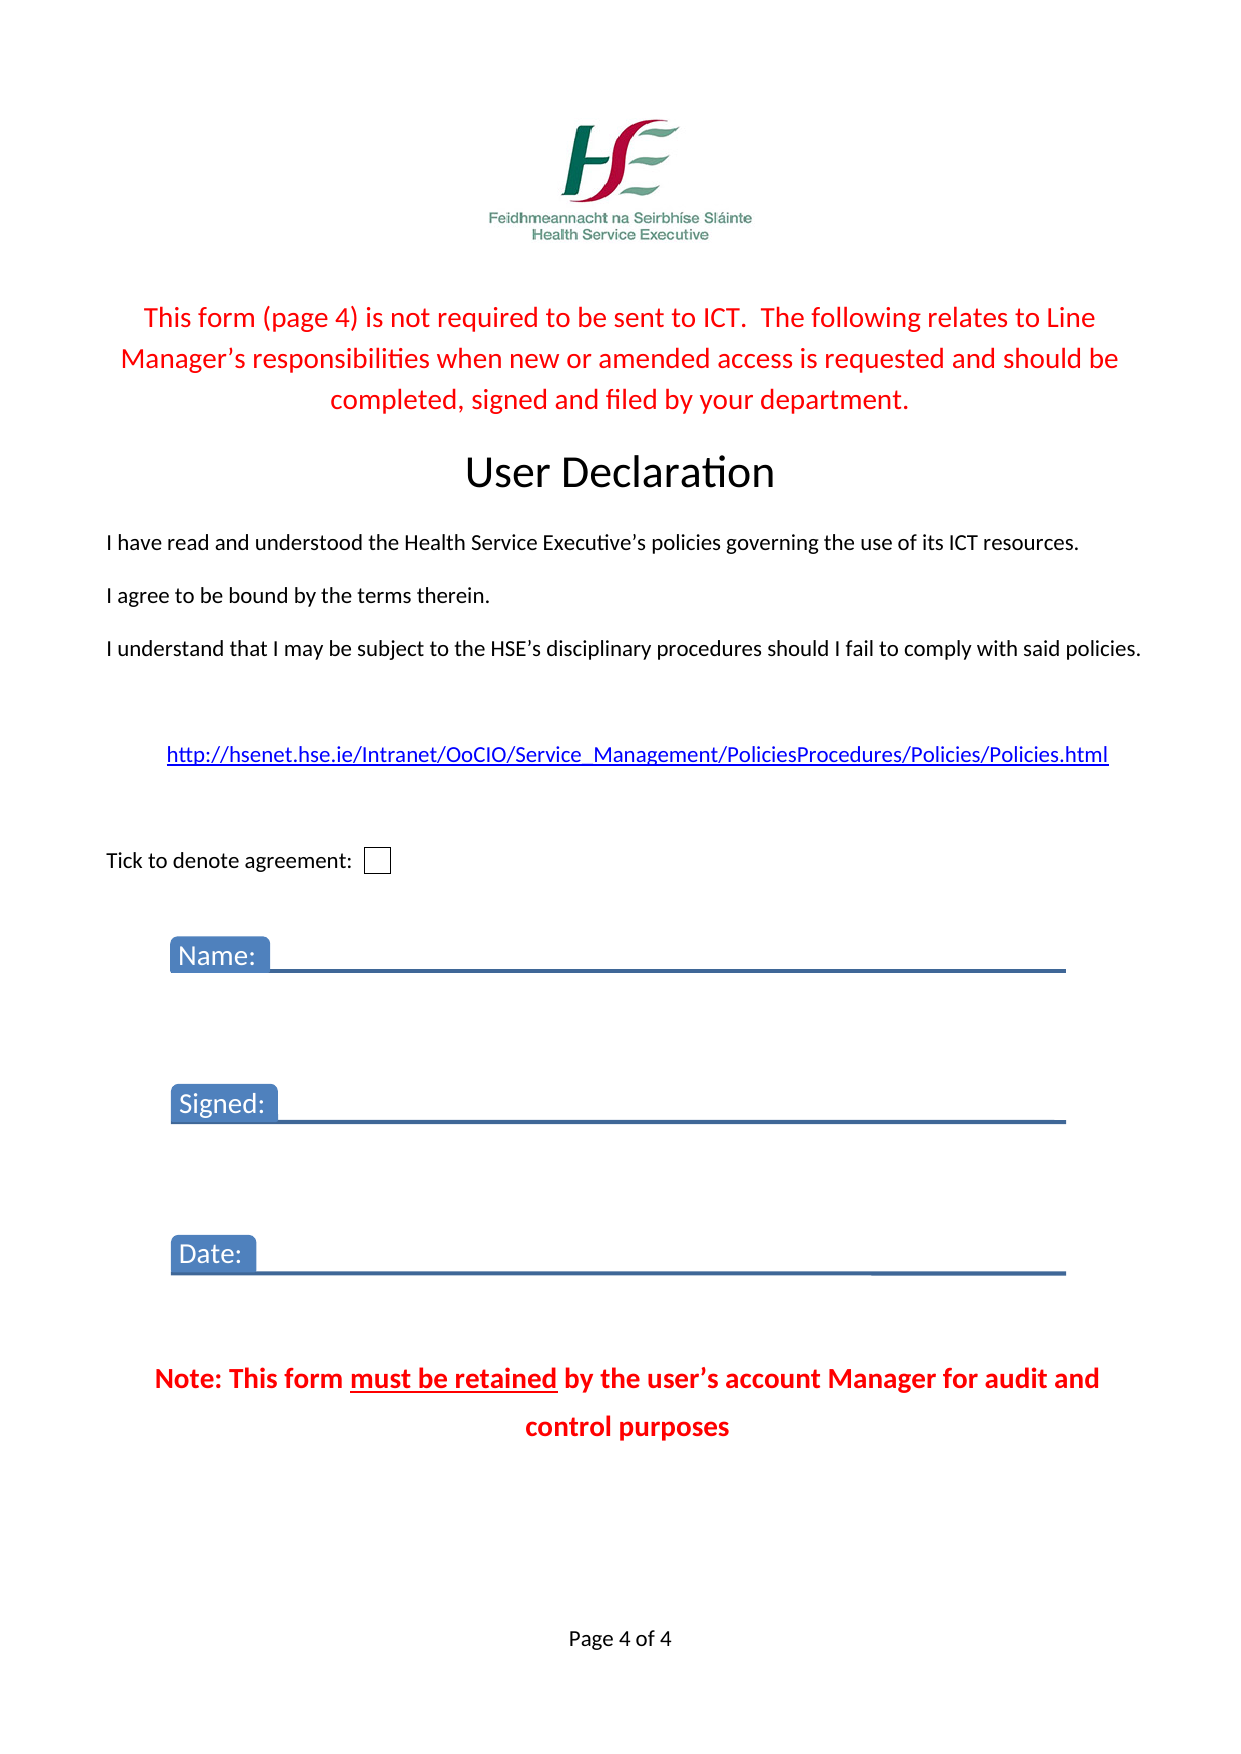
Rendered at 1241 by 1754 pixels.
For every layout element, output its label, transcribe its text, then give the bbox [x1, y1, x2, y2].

text I agree to be bound by the terms therein. [106, 581, 1169, 609]
text control purposes [103, 1408, 1152, 1444]
text Tick to denote agreement: [106, 846, 1169, 874]
text This form (page 4) is not required to be sent to ICT. The following relates to Line Manager’s responsibilities when new or amended access is requested and should be completed, signed and filed by your department. [88, 299, 1152, 417]
text I have read and understood the Health Service Executive’s policies governing the use of its ICT resources. [106, 528, 1169, 556]
picture [480, 94, 760, 274]
text User Declaration [88, 443, 1152, 499]
text I understand that I may be subject to the HSE’s disciplinary procedures should I fail to comply with said policies. [106, 634, 1169, 662]
text Note: This form must be retained by the user’s account Manager for audit and [103, 1360, 1152, 1396]
text http://hsenet.hse.ie/Intranet/OoCIO/Service_Management/PoliciesProcedures/Policies/Policies.html [106, 740, 1169, 768]
